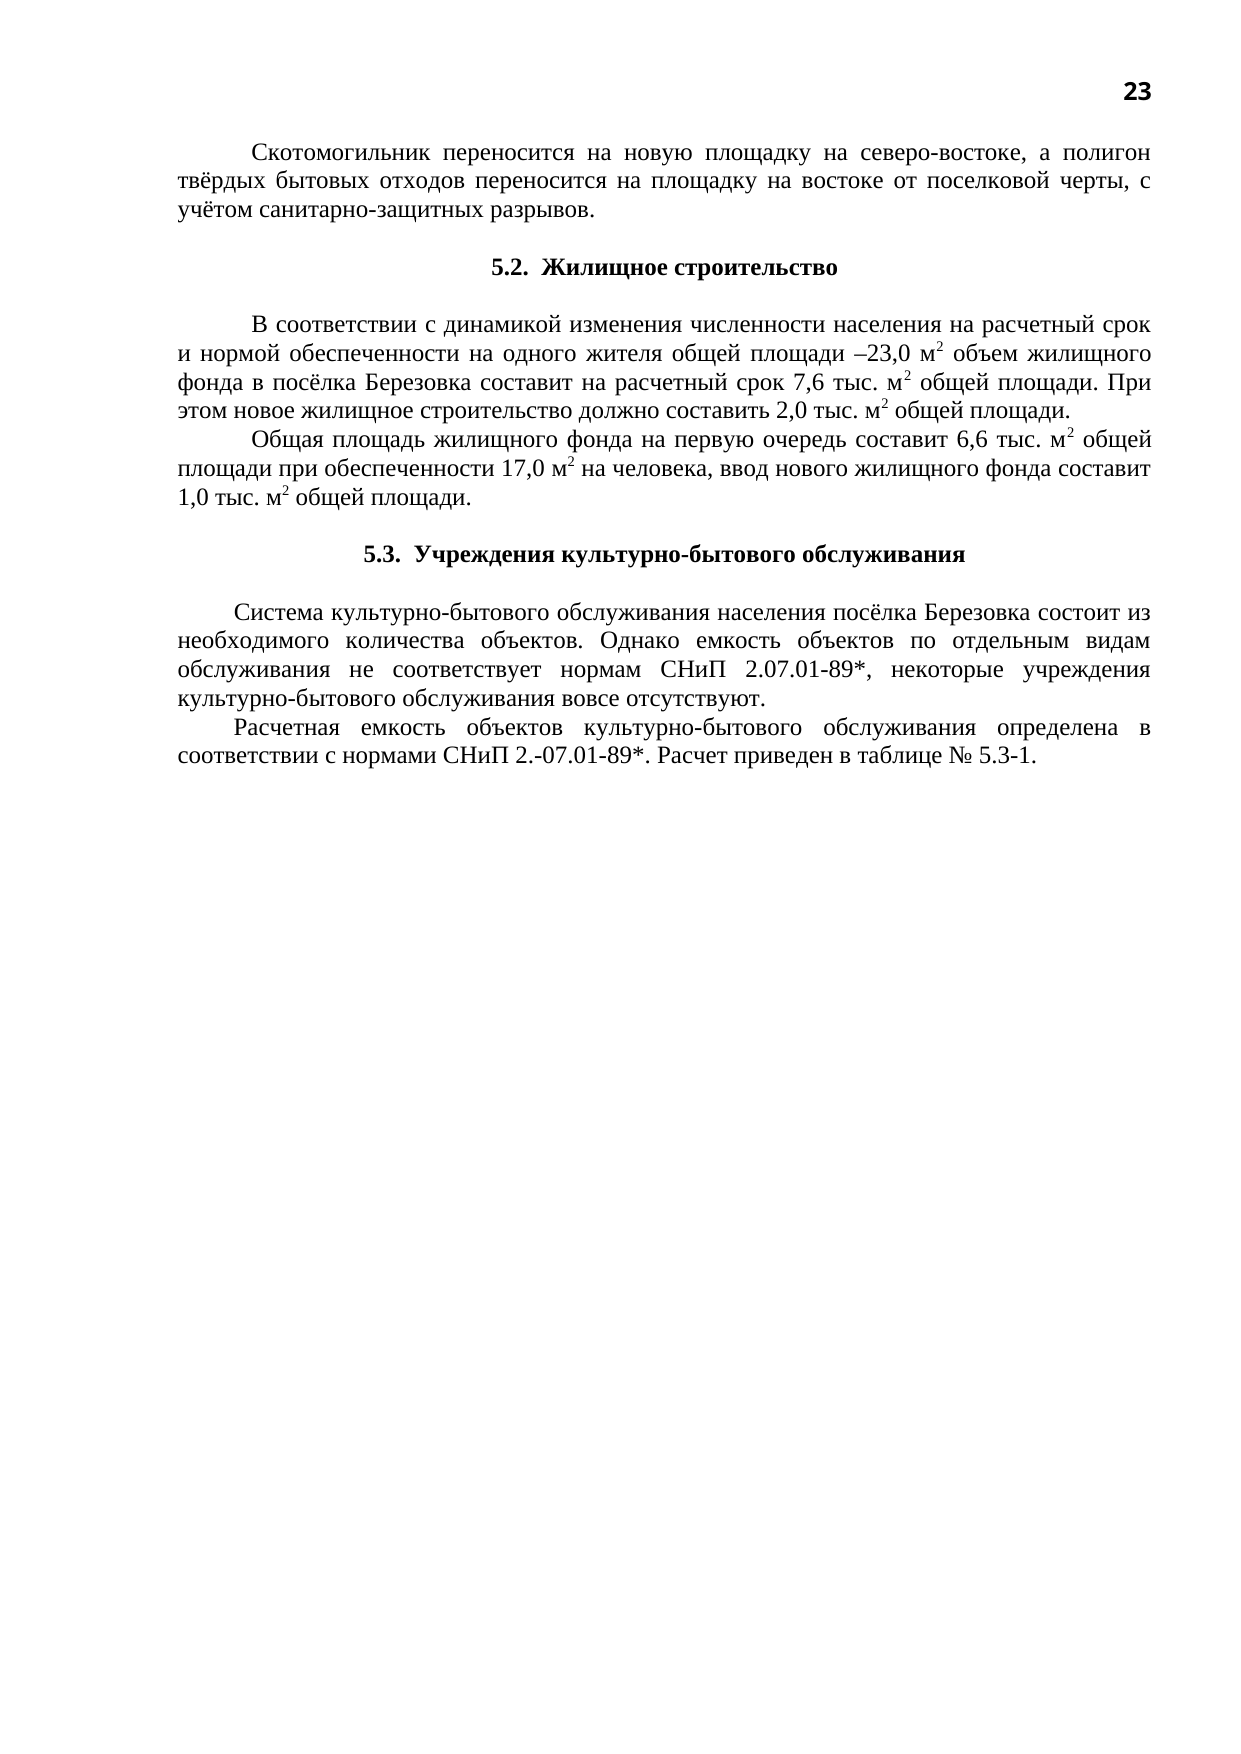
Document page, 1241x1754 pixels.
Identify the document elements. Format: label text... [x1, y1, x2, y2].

subtitle 5.2. Жилищное строительство [177, 252, 1152, 280]
text Расчетная емкость объектов культурно-бытового обслуживания определена в соответствии с нормами СНиП 2.-07.01-89*. Расчет приведен в таблице № 5.3-1. [177, 712, 1152, 769]
subtitle 5.3. Учреждения культурно-бытового обслуживания [177, 539, 1152, 568]
text Система культурно-бытового обслуживания населения посёлка Березовка состоит из необходимого количества объектов. Однако емкость объектов по отдельным видам обслуживания не соответствует нормам СНиП 2.07.01-89*, некоторые учреждения культурно-бытового обслуживания вовсе отсутствуют. [177, 597, 1152, 712]
text Скотомогильник переносится на новую площадку на северо-востоке, а полигон твёрдых бытовых отходов переносится на площадку на востоке от поселковой черты, с учётом санитарно-защитных разрывов. [177, 137, 1152, 223]
text В соответствии с динамикой изменения численности населения на расчетный срок и нормой обеспеченности на одного жителя общей площади –23,0 м2 объем жилищного фонда в посёлка Березовка составит на расчетный срок 7,6 тыс. м2 общей площади. При этом новое жилищное строительство должно составить 2,0 тыс. м2 общей площади. [177, 309, 1152, 424]
text Общая площадь жилищного фонда на первую очередь составит 6,6 тыс. м2 общей площади при обеспеченности 17,0 м2 на человека, ввод нового жилищного фонда составит 1,0 тыс. м2 общей площади. [177, 424, 1152, 510]
